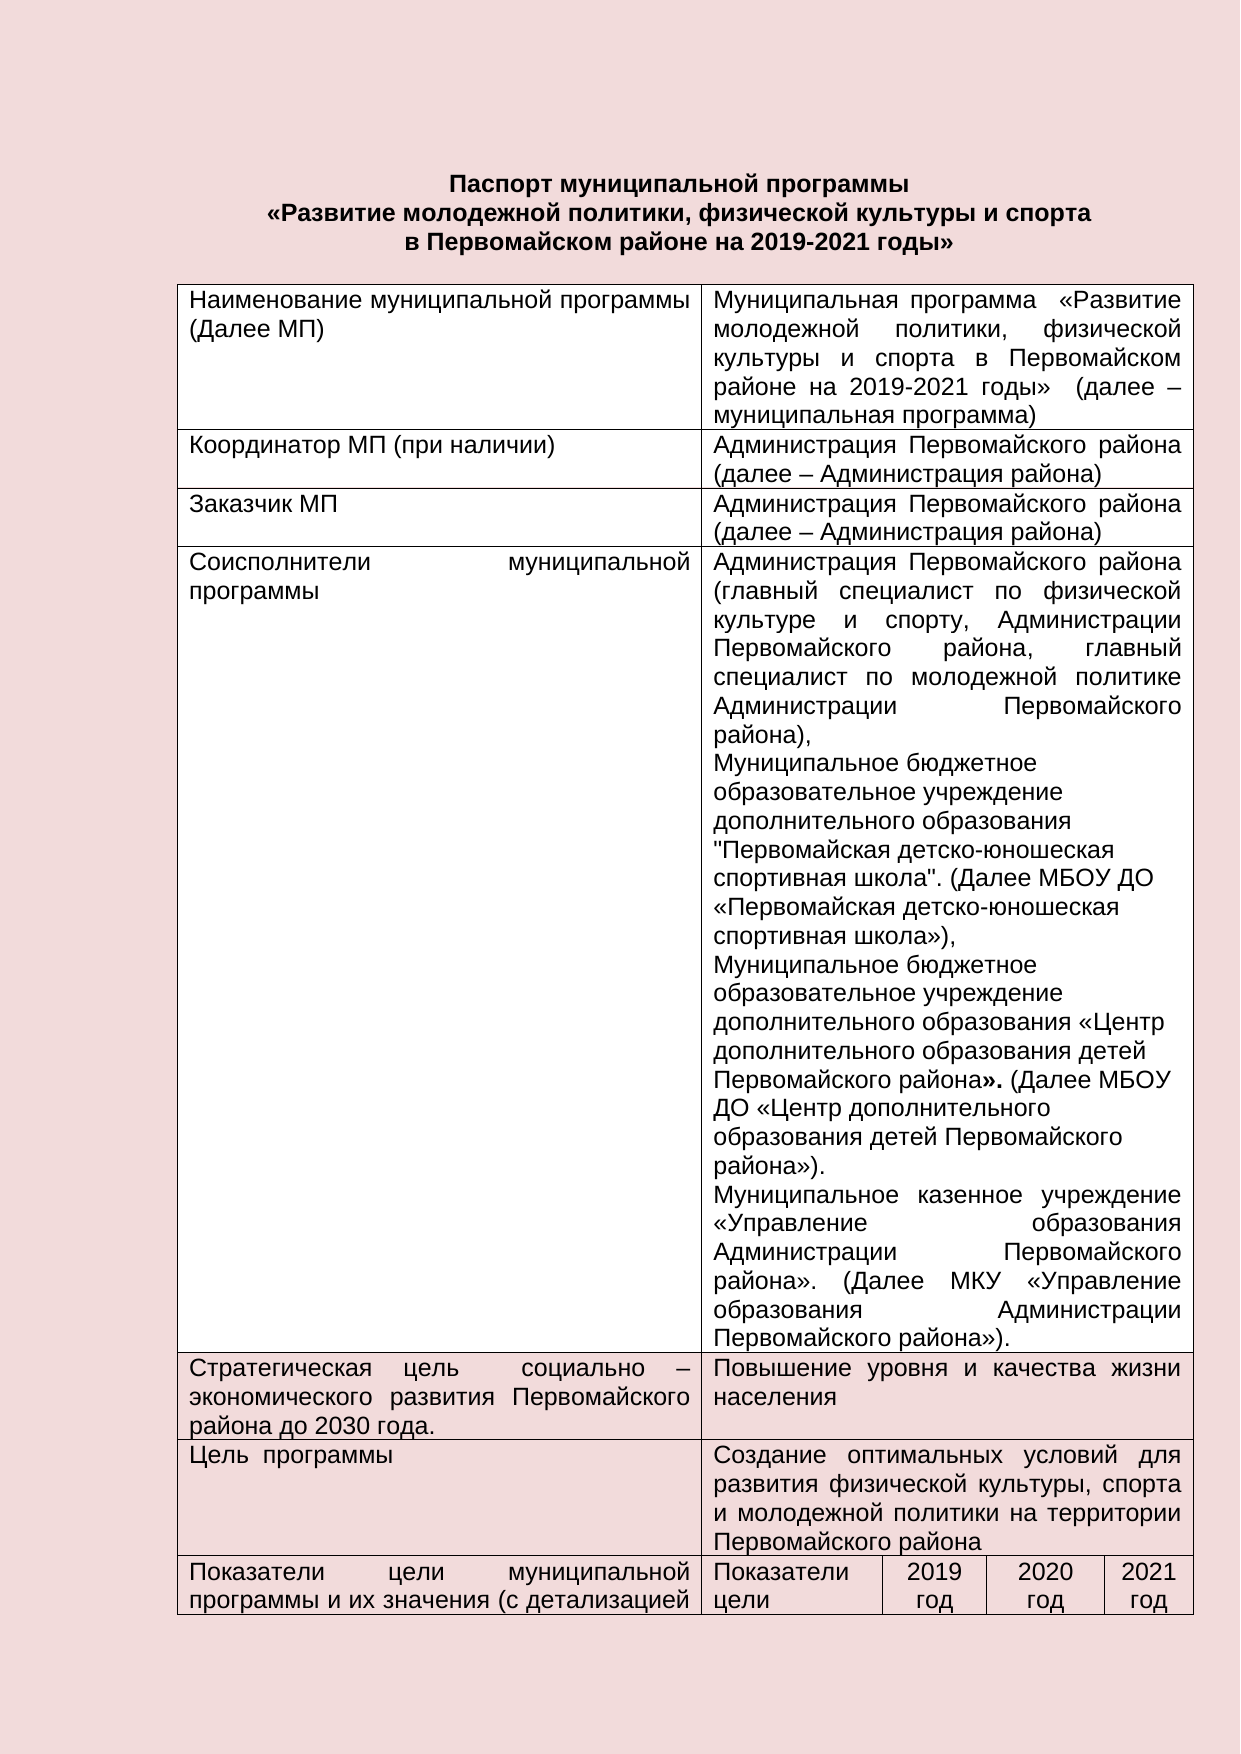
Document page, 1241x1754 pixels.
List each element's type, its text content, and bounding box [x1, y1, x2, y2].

table_cell Создание оптимальных условий для развития физической культуры, спорта и молодежной политики на территории Первомайского района [702, 1440, 1193, 1555]
table_cell 2021 год [1105, 1556, 1193, 1614]
table_cell Показатели цели [702, 1556, 882, 1614]
text «Развитие молодежной политики, физической культуры и спорта [177, 198, 1181, 227]
table_cell Администрация Первомайского района (главный специалист по физической культуре и спорту, Администрации Первомайского района, главный специалист по молодежной политике Администрации Первомайского района), Муниципальное бюджетное образовательное учреждение дополнительного образования "Первомайская детско-юношеская спортивная школа". (Далее МБОУ ДО «Первомайская детско-юношеская спортивная школа»), Муниципальное бюджетное образовательное учреждение дополнительного образования «Центр дополнительного образования детей Первомайского района». (Далее МБОУ ДО «Центр дополнительного образования детей Первомайского района»). Муниципальное казенное учреждение «Управление образования Администрации Первомайского района». (Далее МКУ «Управление образования Администрации Первомайского района»). [702, 547, 1193, 1352]
table_cell 2020 год [987, 1556, 1104, 1614]
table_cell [178, 1556, 701, 1614]
table_cell Повышение уровня и качества жизни населения [702, 1353, 1193, 1439]
table_cell Администрация Первомайского района (далее – Администрация района) [702, 430, 1193, 487]
table_cell Координатор МП (при наличии) [178, 430, 701, 487]
table_cell Администрация Первомайского района (далее – Администрация района) [702, 489, 1193, 546]
table_cell Заказчик МП [178, 489, 701, 546]
table_cell 2019 год [883, 1556, 986, 1614]
text в Первомайском районе на 2019-2021 годы» [177, 227, 1181, 255]
table_cell Цель программы [178, 1440, 701, 1555]
text Паспорт муниципальной программы [177, 169, 1181, 198]
table_header Муниципальная программа «Развитие молодежной политики, физической культуры и спорта в Первомайском районе на 2019-2021 годы» (далее – муниципальная программа) [702, 285, 1193, 429]
table_header Наименование муниципальной программы (Далее МП) [178, 285, 701, 429]
table_cell Стратегическая цель социально –экономического развития Первомайского района до 2030 года. [178, 1353, 701, 1439]
table_cell Соисполнители муниципальной программы [178, 547, 701, 1352]
